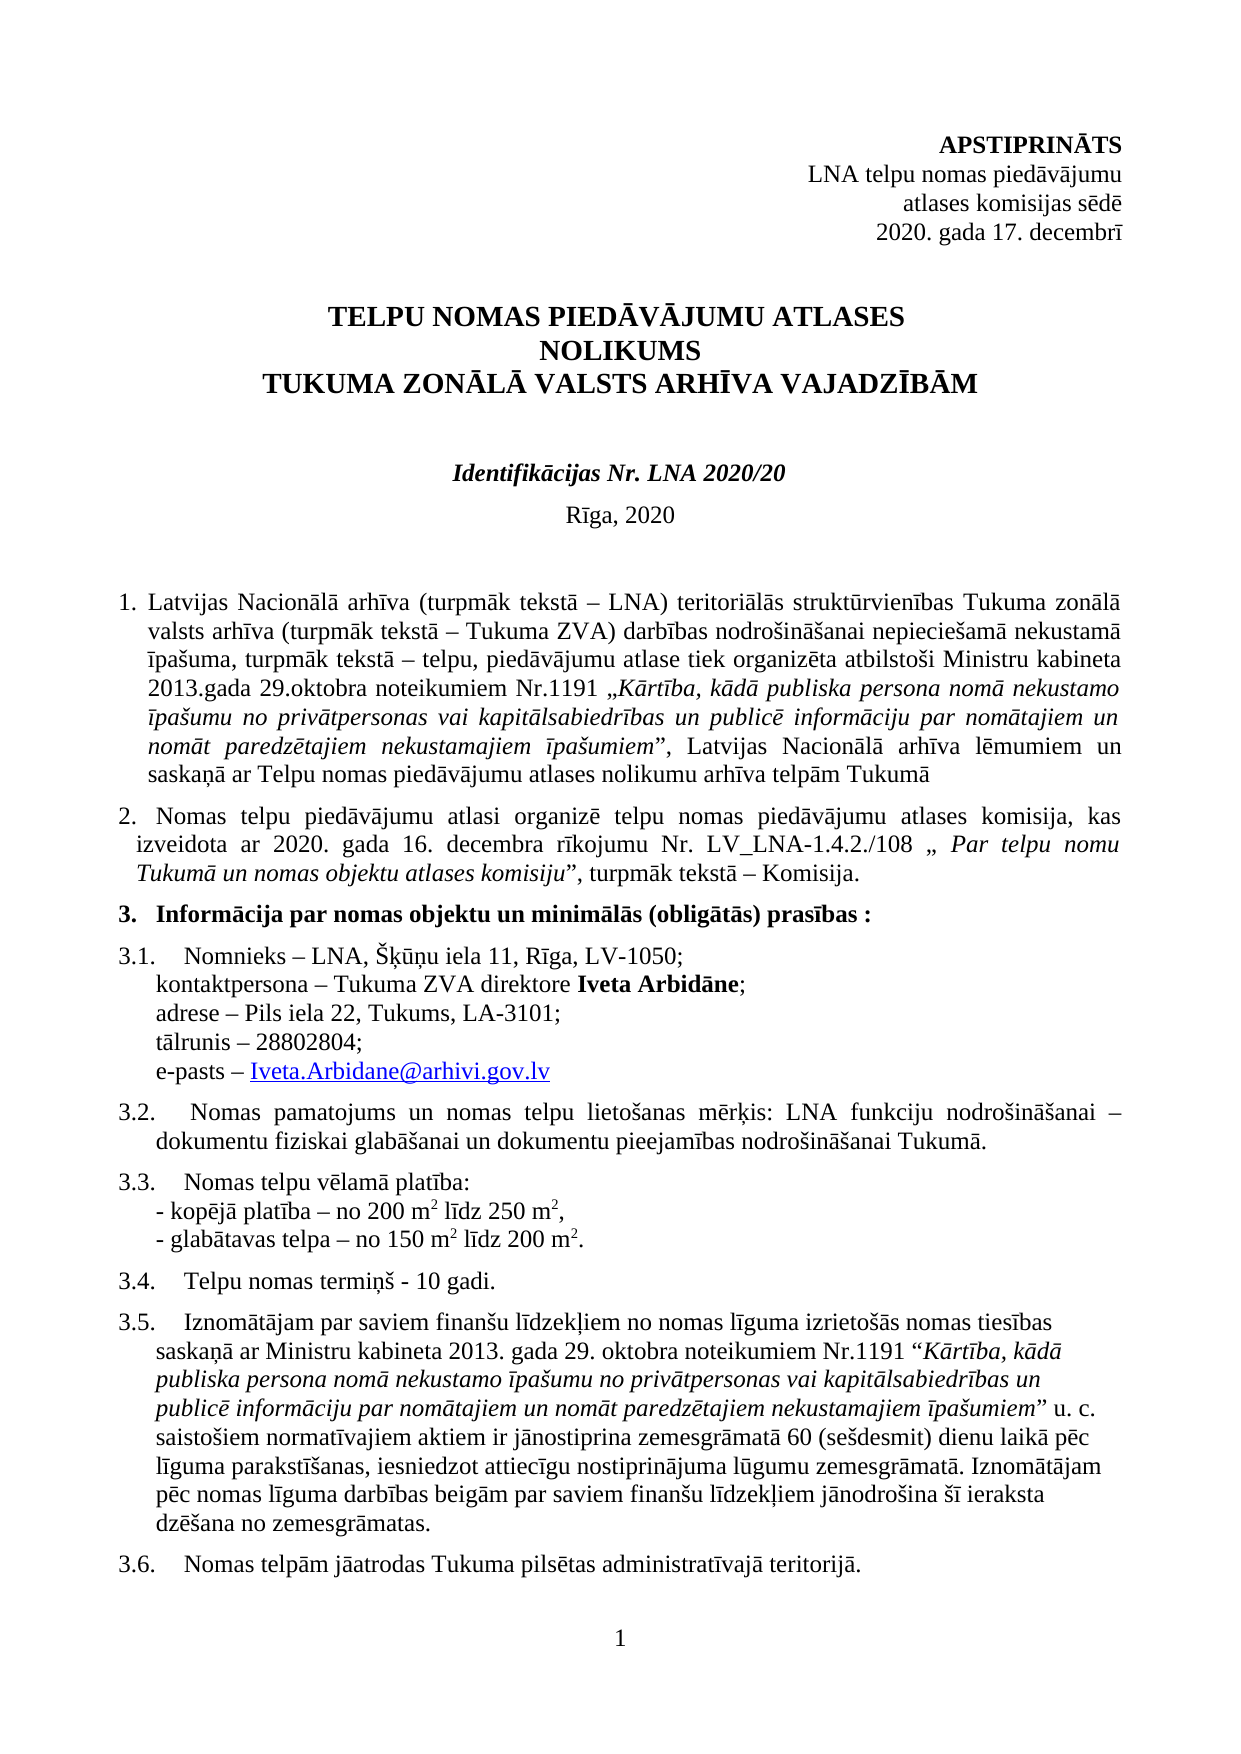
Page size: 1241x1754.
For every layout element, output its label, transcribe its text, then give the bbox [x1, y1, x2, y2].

list Nomas pamatojums un nomas telpu lietošanas mērķis: LNA funkciju nodrošināšanai – dokumentu fiziskai glabāšanai un dokumentu pieejamības nodrošināšanai Tukumā. [118, 1097, 1122, 1154]
list Iznomātājam par saviem finanšu līdzekļiem no nomas līguma izrietošās nomas tiesības saskaņā ar Ministru kabineta 2013. gada 29. oktobra noteikumiem Nr.1191 “Kārtība, kādā publiska persona nomā nekustamo īpašumu no privātpersonas vai kapitālsabiedrības un publicē informāciju par nomātajiem un nomāt paredzētajiem nekustamajiem īpašumiem” u. c. saistošiem normatīvajiem aktiem ir jānostiprina zemesgrāmatā 60 (sešdesmit) dienu laikā pēc līguma parakstīšanas, iesniedzot attiecīgu nostiprinājuma lūgumu zemesgrāmatā. Iznomātājam pēc nomas līguma darbības beigām par saviem finanšu līdzekļiem jānodrošina šī ieraksta dzēšana no zemesgrāmatas. [118, 1307, 1122, 1537]
text Identifikācijas Nr. LNA 2020/20 [118, 458, 1122, 487]
list Nomas telpām jāatrodas Tukuma pilsētas administratīvajā teritorijā. [118, 1549, 1122, 1578]
list Telpu nomas termiņš - 10 gadi. [118, 1266, 1122, 1294]
list Nomas telpu vēlamā platība: - kopējā platība – no 200 m2 līdz 250 m2, - glabātavas telpa – no 150 m2 līdz 200 m2. [118, 1167, 1122, 1253]
list Informācija par nomas objektu un minimālās (obligātās) prasības : [118, 899, 1122, 928]
list Nomas telpu piedāvājumu atlasi organizē telpu nomas piedāvājumu atlases komisija, kas izveidota ar 2020. gada 16. decembra rīkojumu Nr. LV_LNA-1.4.2./108 „ Par telpu nomu Tukumā un nomas objektu atlases komisiju”, turpmāk tekstā – Komisija. [118, 801, 1122, 887]
text Rīga, 2020 [118, 500, 1122, 528]
list Latvijas Nacionālā arhīva (turpmāk tekstā – LNA) teritoriālās struktūrvienības Tukuma zonālā valsts arhīva (turpmāk tekstā – Tukuma ZVA) darbības nodrošināšanai nepieciešamā nekustamā īpašuma, turpmāk tekstā – telpu, piedāvājumu atlase tiek organizēta atbilstoši Ministru kabineta 2013.gada 29.oktobra noteikumiem Nr.1191 „Kārtība, kādā publiska persona nomā nekustamo īpašumu no privātpersonas vai kapitālsabiedrības un publicē informāciju par nomātajiem un nomāt paredzētajiem nekustamajiem īpašumiem”, Latvijas Nacionālā arhīva lēmumiem un saskaņā ar Telpu nomas piedāvājumu atlases nolikumu arhīva telpām Tukumā [118, 587, 1122, 788]
text APSTIPRINĀTS LNA telpu nomas piedāvājumu atlases komisijas sēdē 2020. gada 17. decembrī [118, 131, 1122, 246]
text TELPU NOMAS PIEDĀVĀJUMU ATLASES NOLIKUMS TUKUMA ZONĀLĀ VALSTS ARHĪVA VAJADZĪBĀM [118, 299, 1122, 400]
list Nomnieks – LNA, Šķūņu iela 11, Rīga, LV-1050; kontaktpersona – Tukuma ZVA direktore Iveta Arbidāne; adrese – Pils iela 22, Tukums, LA-3101; tālrunis – 28802804; e-pasts – Iveta.Arbidane@arhivi.gov.lv [118, 941, 1122, 1084]
